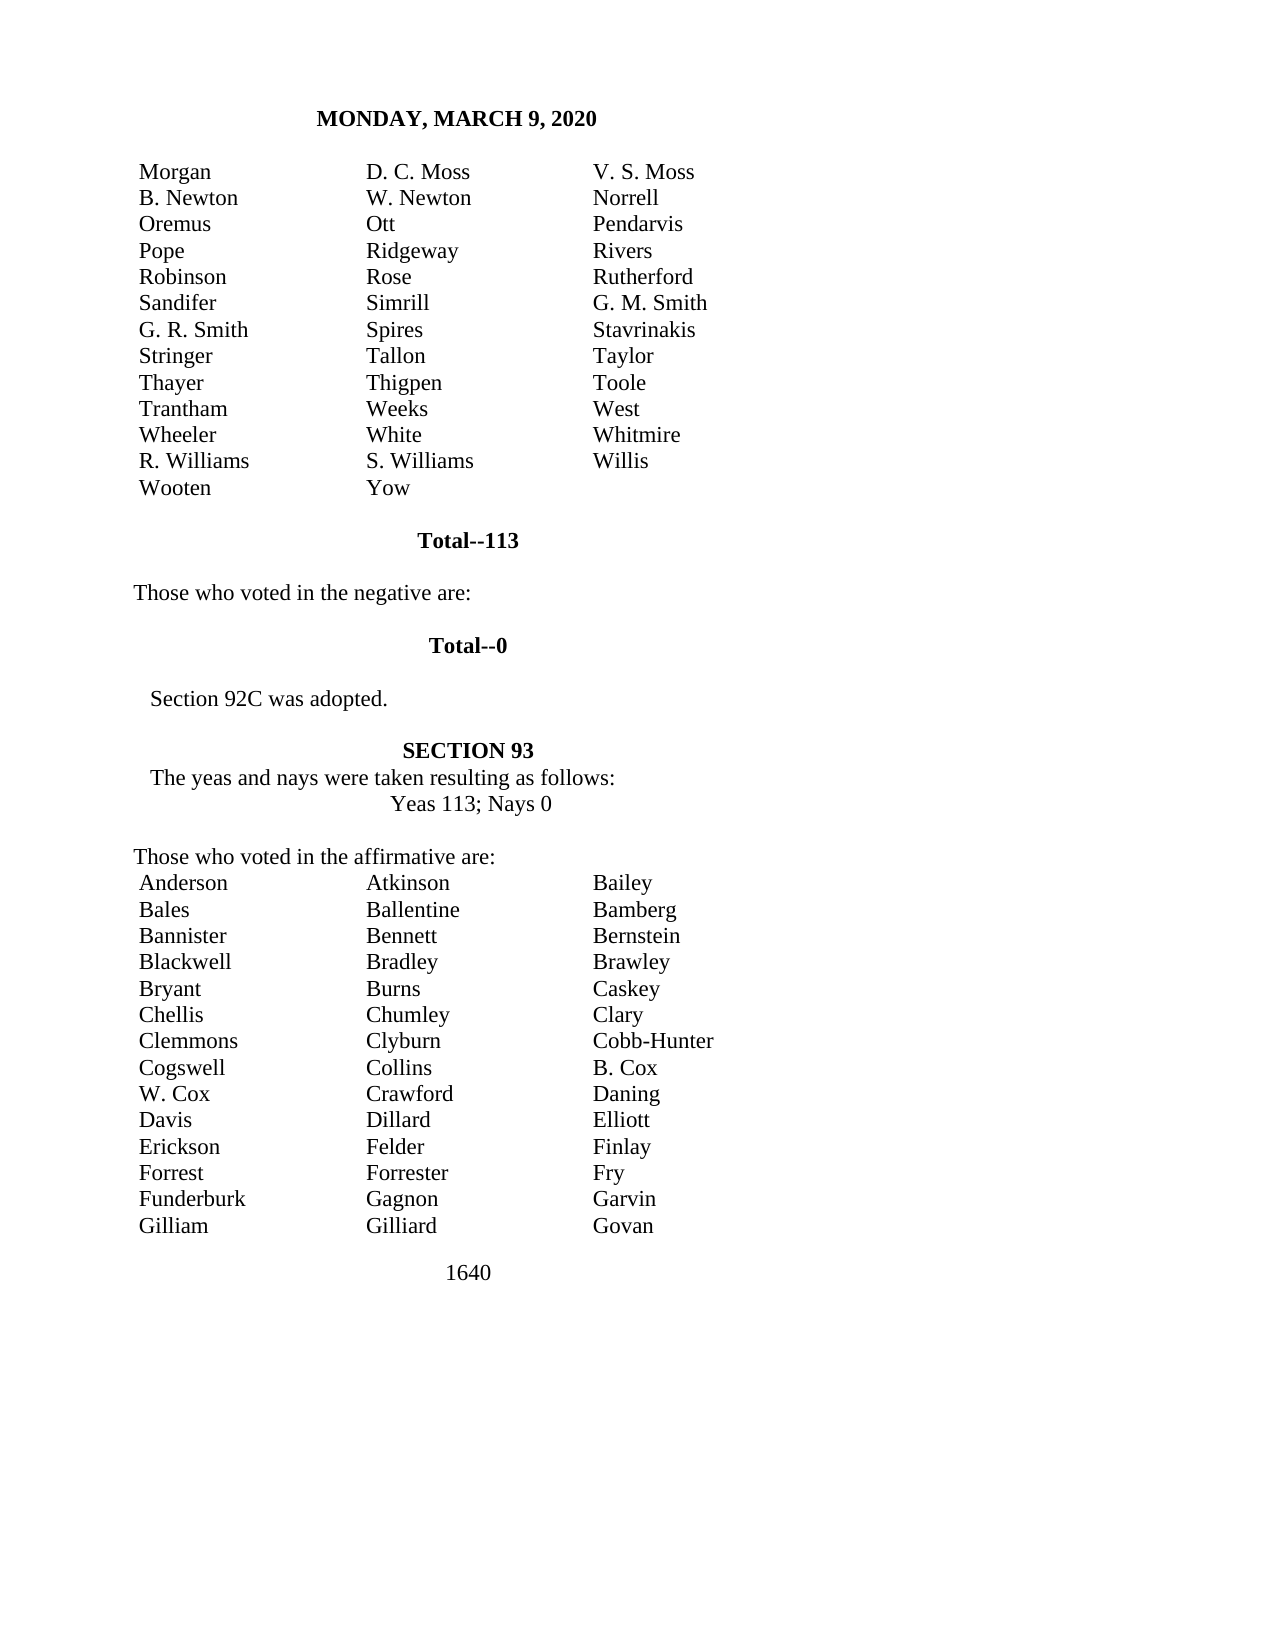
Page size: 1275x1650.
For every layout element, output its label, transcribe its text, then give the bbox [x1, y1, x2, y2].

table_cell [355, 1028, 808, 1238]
text Total--113 [127, 527, 786, 553]
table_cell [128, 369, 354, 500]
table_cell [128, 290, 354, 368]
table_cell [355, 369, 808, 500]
text Total--0 [127, 632, 786, 658]
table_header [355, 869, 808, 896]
text SECTION 93 [127, 737, 786, 764]
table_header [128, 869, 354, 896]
text Those who voted in the affirmative are: [127, 843, 786, 869]
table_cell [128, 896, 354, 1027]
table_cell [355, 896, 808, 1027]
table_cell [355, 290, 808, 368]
text The yeas and nays were taken resulting as follows: [127, 764, 786, 790]
text Yeas 113; Nays 0 [127, 790, 786, 817]
text Those who voted in the negative are: [127, 579, 786, 606]
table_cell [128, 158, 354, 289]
text Section 92C was adopted. [127, 685, 786, 711]
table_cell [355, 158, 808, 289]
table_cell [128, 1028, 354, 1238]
